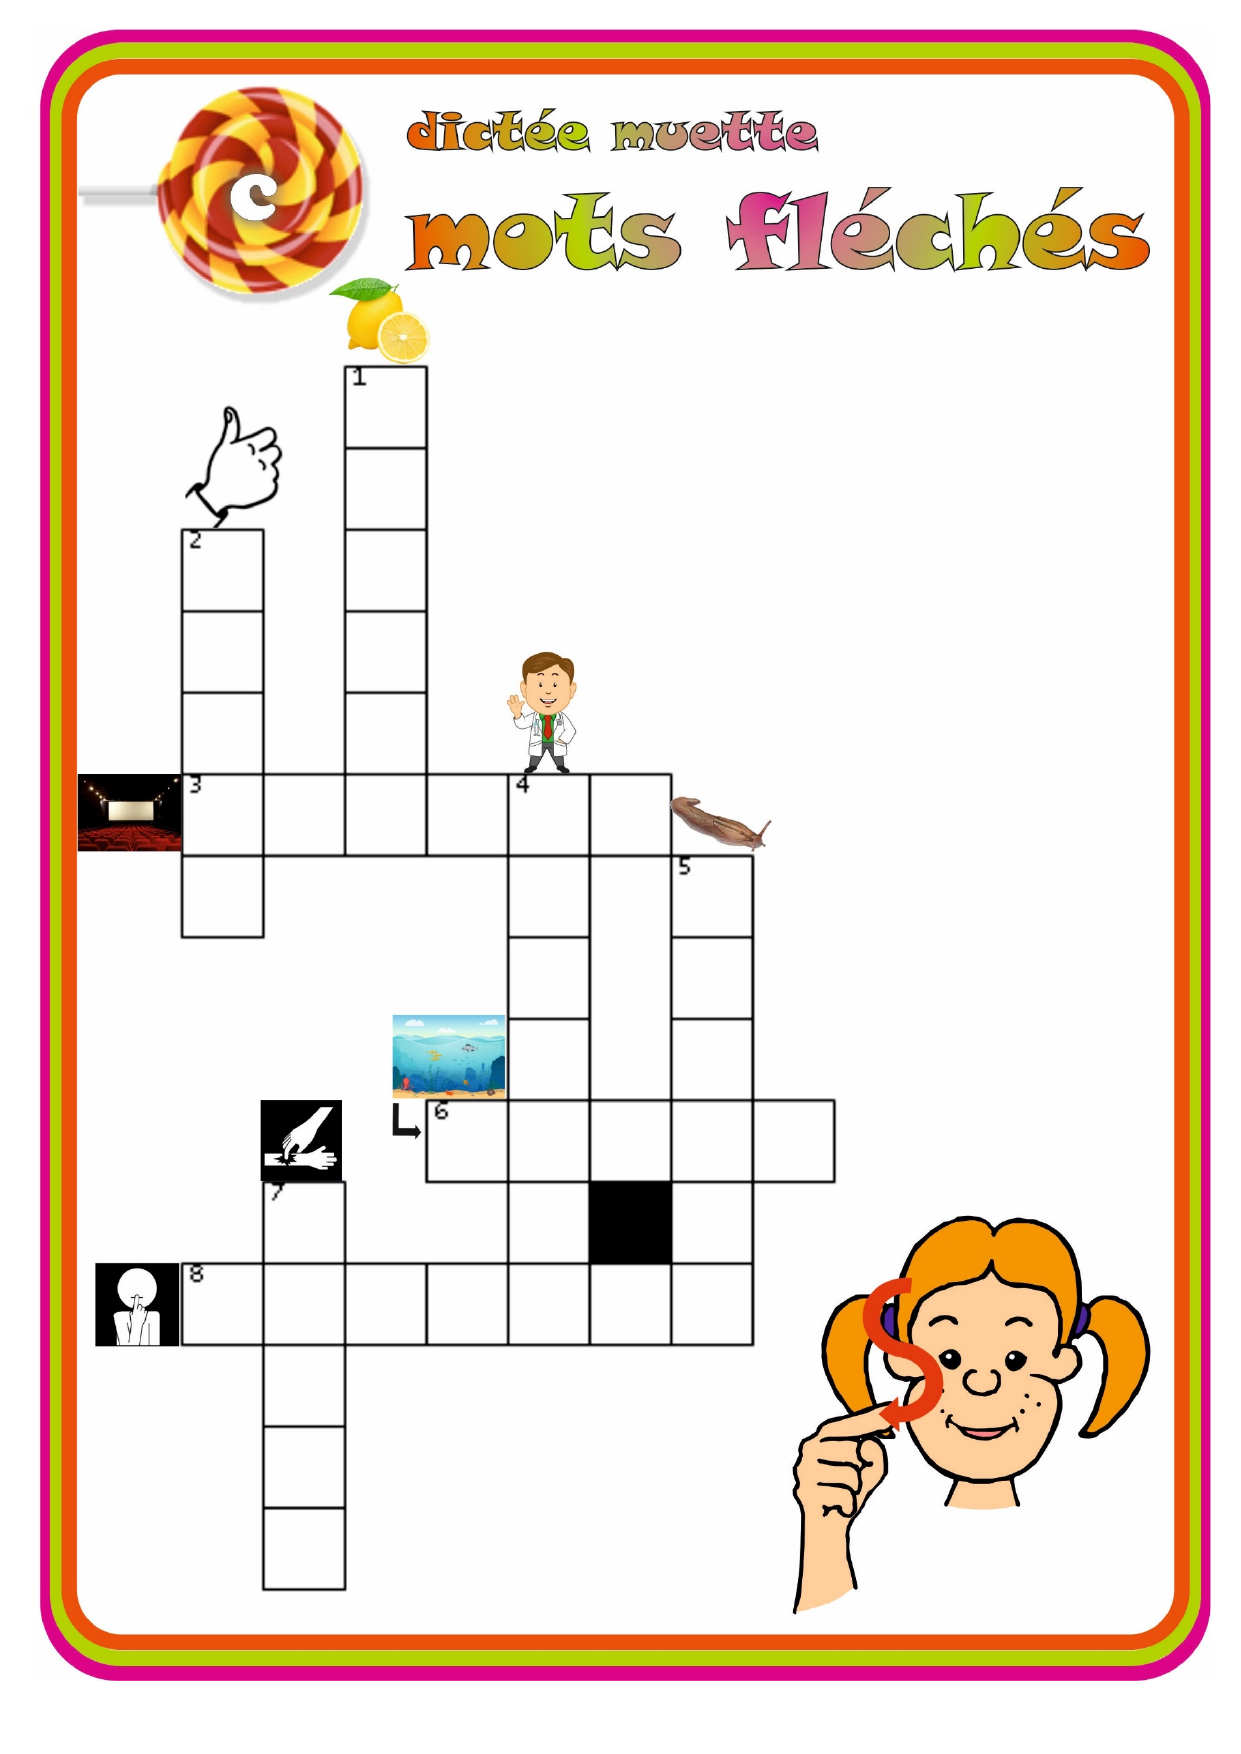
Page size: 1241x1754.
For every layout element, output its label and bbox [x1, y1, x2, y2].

picture [29, 29, 1211, 1681]
